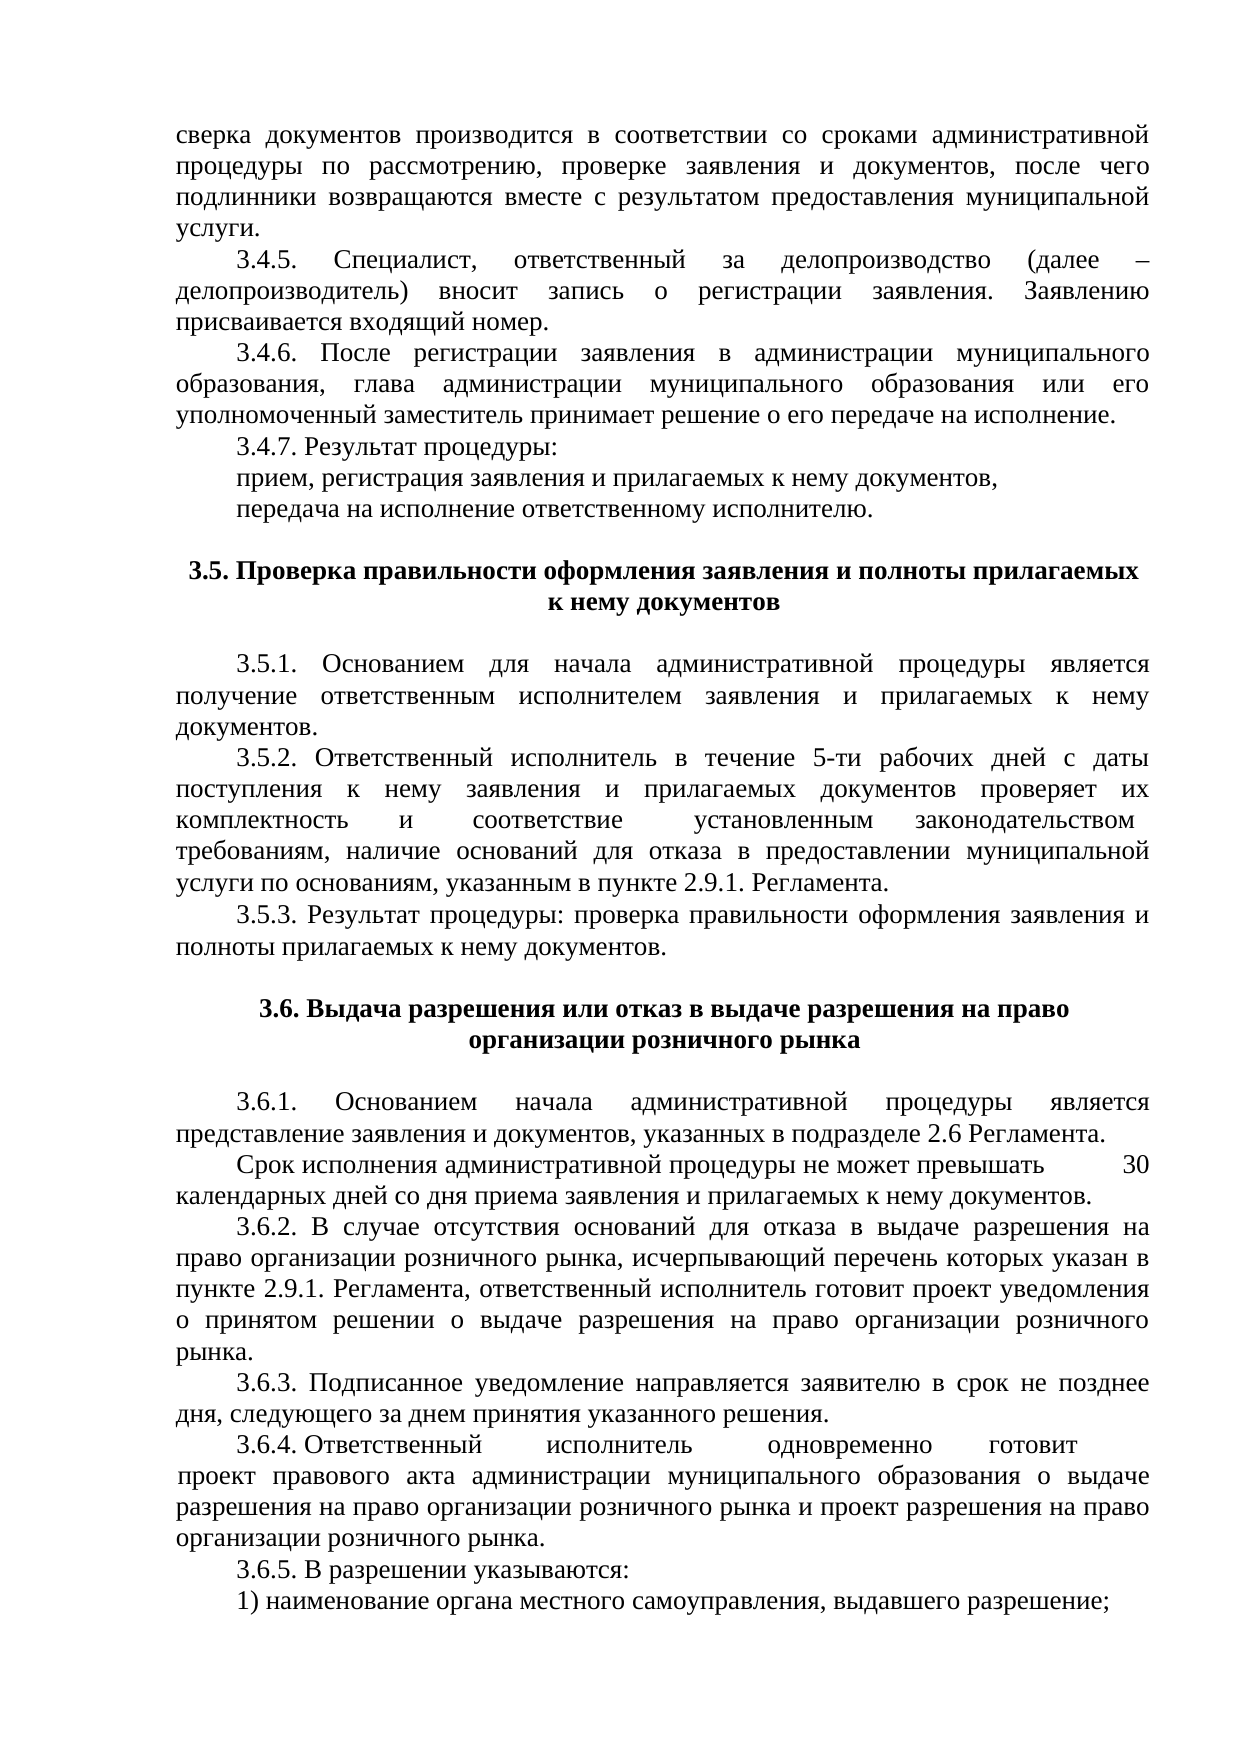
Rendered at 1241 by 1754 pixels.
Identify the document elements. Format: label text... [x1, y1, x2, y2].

text 3.6.2. В случае отсутствия оснований для отказа в выдаче разрешения на право организации розничного рынка, исчерпывающий перечень которых указан в пункте 2.9.1. Регламента, ответственный исполнитель готовит проект уведомления о принятом решении о выдаче разрешения на право организации розничного рынка. [176, 1210, 1151, 1366]
text 1) наименование органа местного самоуправления, выдавшего разрешение; [176, 1584, 1151, 1615]
text 3.6. Выдача разрешения или отказ в выдаче разрешения на право организации розничного рынка [177, 992, 1152, 1054]
text 3.6.5. В разрешении указываются: [176, 1553, 1151, 1584]
text 3.5.3. Результат процедуры: проверка правильности оформления заявления и полноты прилагаемых к нему документов. [176, 899, 1151, 961]
text 3.5.1. Основанием для начала административной процедуры является получение ответственным исполнителем заявления и прилагаемых к нему документов. [176, 648, 1151, 741]
text 3.6.4. Ответственный исполнитель одновременно готовит проект правового акта администрации муниципального образования о выдаче разрешения на право организации розничного рынка и проект разрешения на право организации розничного рынка. [176, 1428, 1151, 1553]
text 3.5.2. Ответственный исполнитель в течение 5-ти рабочих дней с даты поступления к нему заявления и прилагаемых документов проверяет их комплектность и соответствие установленным законодательством требованиям, наличие оснований для отказа в предоставлении муниципальной услуги по основаниям, указанным в пункте 2.9.1. Регламента. [176, 741, 1151, 899]
text 3.6.1. Основанием начала административной процедуры является представление заявления и документов, указанных в подразделе 2.6 Регламента. [176, 1086, 1151, 1148]
text 3.4.6. После регистрации заявления в администрации муниципального образования, глава администрации муниципального образования или его уполномоченный заместитель принимает решение о его передаче на исполнение. [176, 336, 1151, 429]
text 3.6.3. Подписанное уведомление направляется заявителю в срок не позднее дня, следующего за днем принятия указанного решения. [176, 1366, 1151, 1428]
text Срок исполнения административной процедуры не может превышать 30 календарных дней со дня приема заявления и прилагаемых к нему документов. [176, 1148, 1151, 1210]
text передача на исполнение ответственному исполнителю. [176, 492, 1151, 523]
text 3.5. Проверка правильности оформления заявления и полноты прилагаемых к нему документов [177, 554, 1151, 616]
text 3.4.7. Результат процедуры: [176, 429, 1151, 461]
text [176, 118, 1151, 243]
text прием, регистрация заявления и прилагаемых к нему документов, [176, 461, 1151, 492]
text 3.4.5. Специалист, ответственный за делопроизводство (далее – делопроизводитель) вносит запись о регистрации заявления. Заявлению присваивается входящий номер. [176, 243, 1151, 336]
